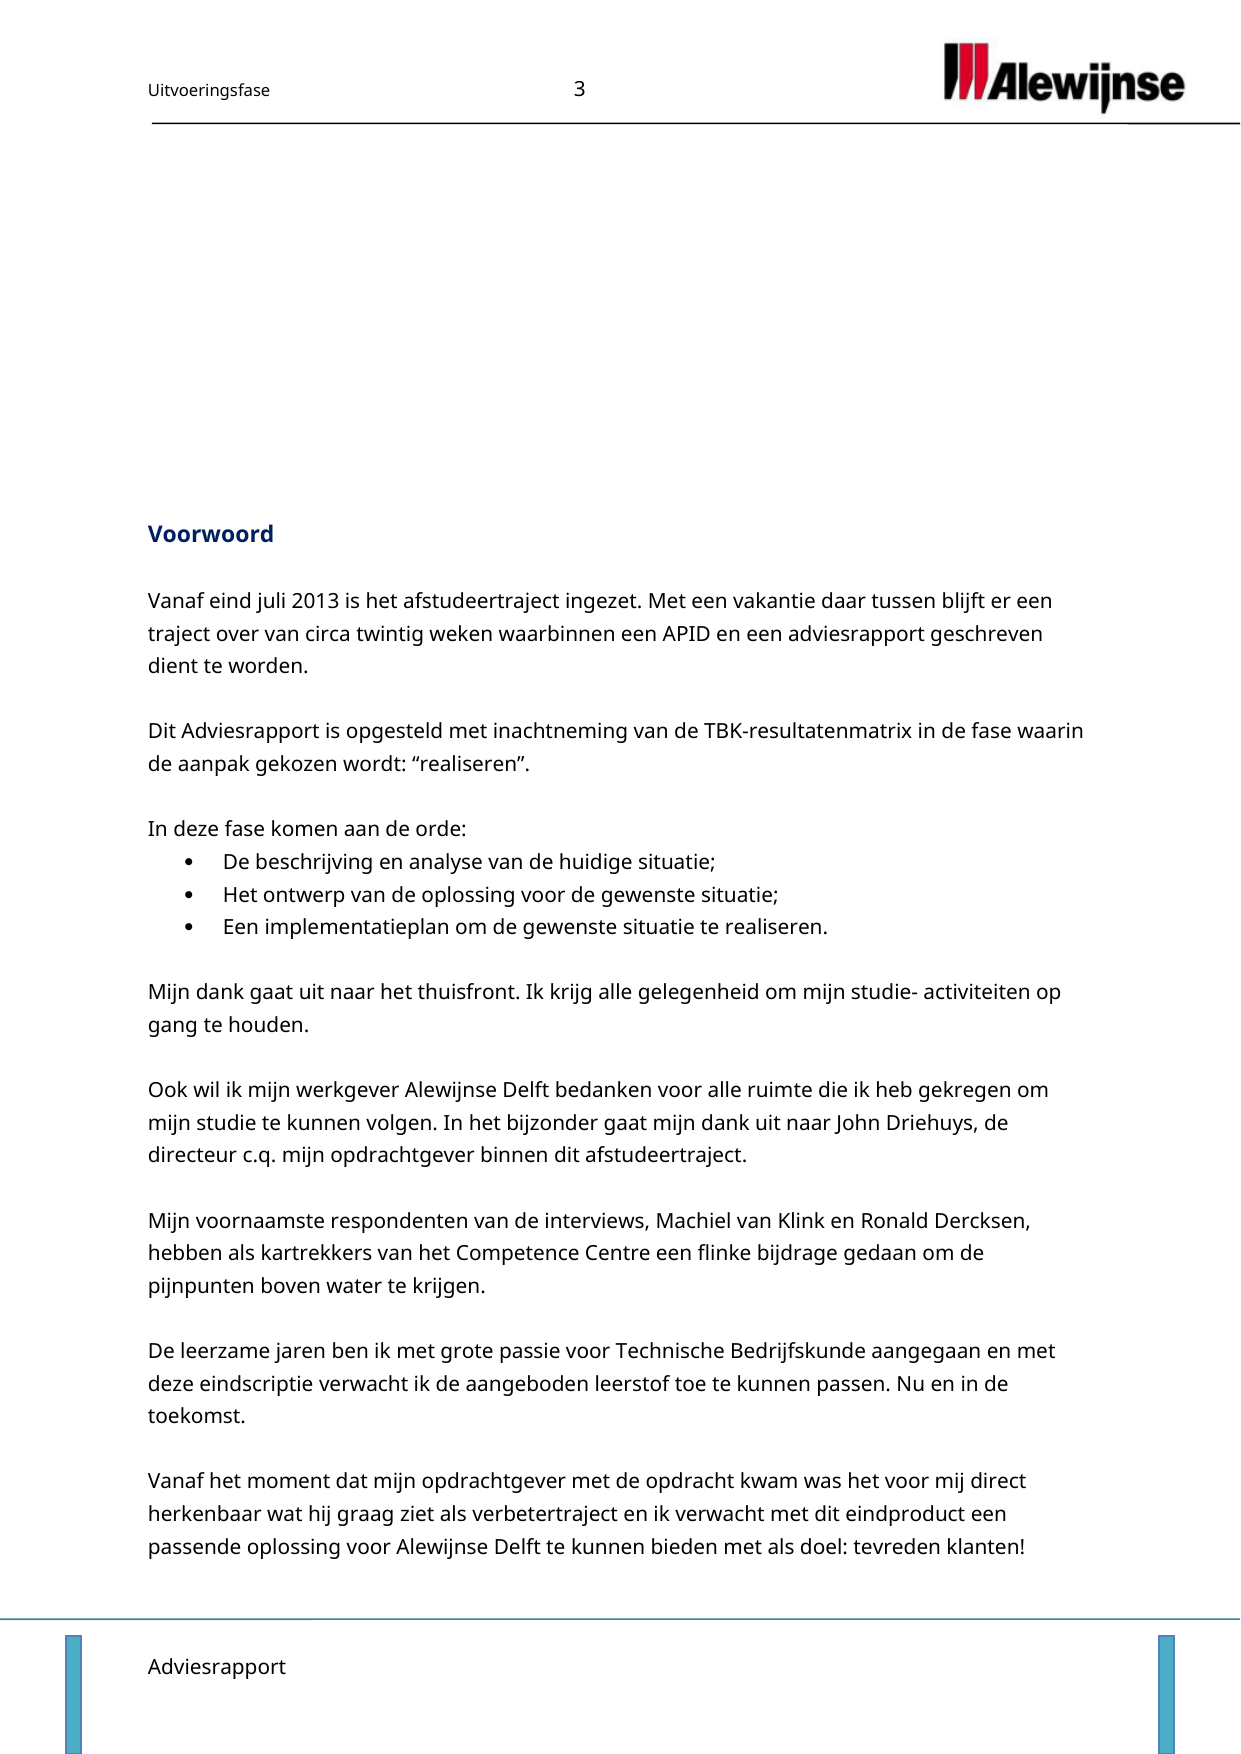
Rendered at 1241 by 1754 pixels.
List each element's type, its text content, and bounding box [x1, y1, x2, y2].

list De beschrijving en analyse van de huidige situatie; [185, 847, 1093, 876]
text De leerzame jaren ben ik met grote passie voor Technische Bedrijfskunde aangegaan en met deze eindscriptie verwacht ik de aangeboden leerstof toe te kunnen passen. Nu en in de toekomst. [148, 1336, 1093, 1430]
text Ook wil ik mijn werkgever Alewijnse Delft bedanken voor alle ruimte die ik heb gekregen om mijn studie te kunnen volgen. In het bijzonder gaat mijn dank uit naar John Driehuys, de directeur c.q. mijn opdrachtgever binnen dit afstudeertraject. [148, 1075, 1093, 1169]
text Mijn dank gaat uit naar het thuisfront. Ik krijg alle gelegenheid om mijn studie- activiteiten op gang te houden. [148, 977, 1093, 1038]
text Vanaf eind juli 2013 is het afstudeertraject ingezet. Met een vakantie daar tussen blijft er een traject over van circa twintig weken waarbinnen een APID en een adviesrapport geschreven dient te worden. [148, 586, 1093, 680]
subtitle Voorwoord [148, 518, 1093, 549]
list Het ontwerp van de oplossing voor de gewenste situatie; [185, 880, 1093, 908]
text Mijn voornaamste respondenten van de interviews, Machiel van Klink en Ronald Dercksen, hebben als kartrekkers van het Competence Centre een flinke bijdrage gedaan om de pijnpunten boven water te krijgen. [148, 1206, 1093, 1299]
text Dit Adviesrapport is opgesteld met inachtneming van de TBK-resultatenmatrix in de fase waarin de aanpak gekozen wordt: “realiseren”. [148, 717, 1093, 778]
text Vanaf het moment dat mijn opdrachtgever met de opdracht kwam was het voor mij direct herkenbaar wat hij graag ziet als verbetertraject en ik verwacht met dit eindproduct een passende oplossing voor Alewijnse Delft te kunnen bieden met als doel: tevreden klanten! [148, 1467, 1093, 1560]
text In deze fase komen aan de orde: [148, 814, 1093, 843]
list Een implementatieplan om de gewenste situatie te realiseren. [185, 912, 1093, 941]
